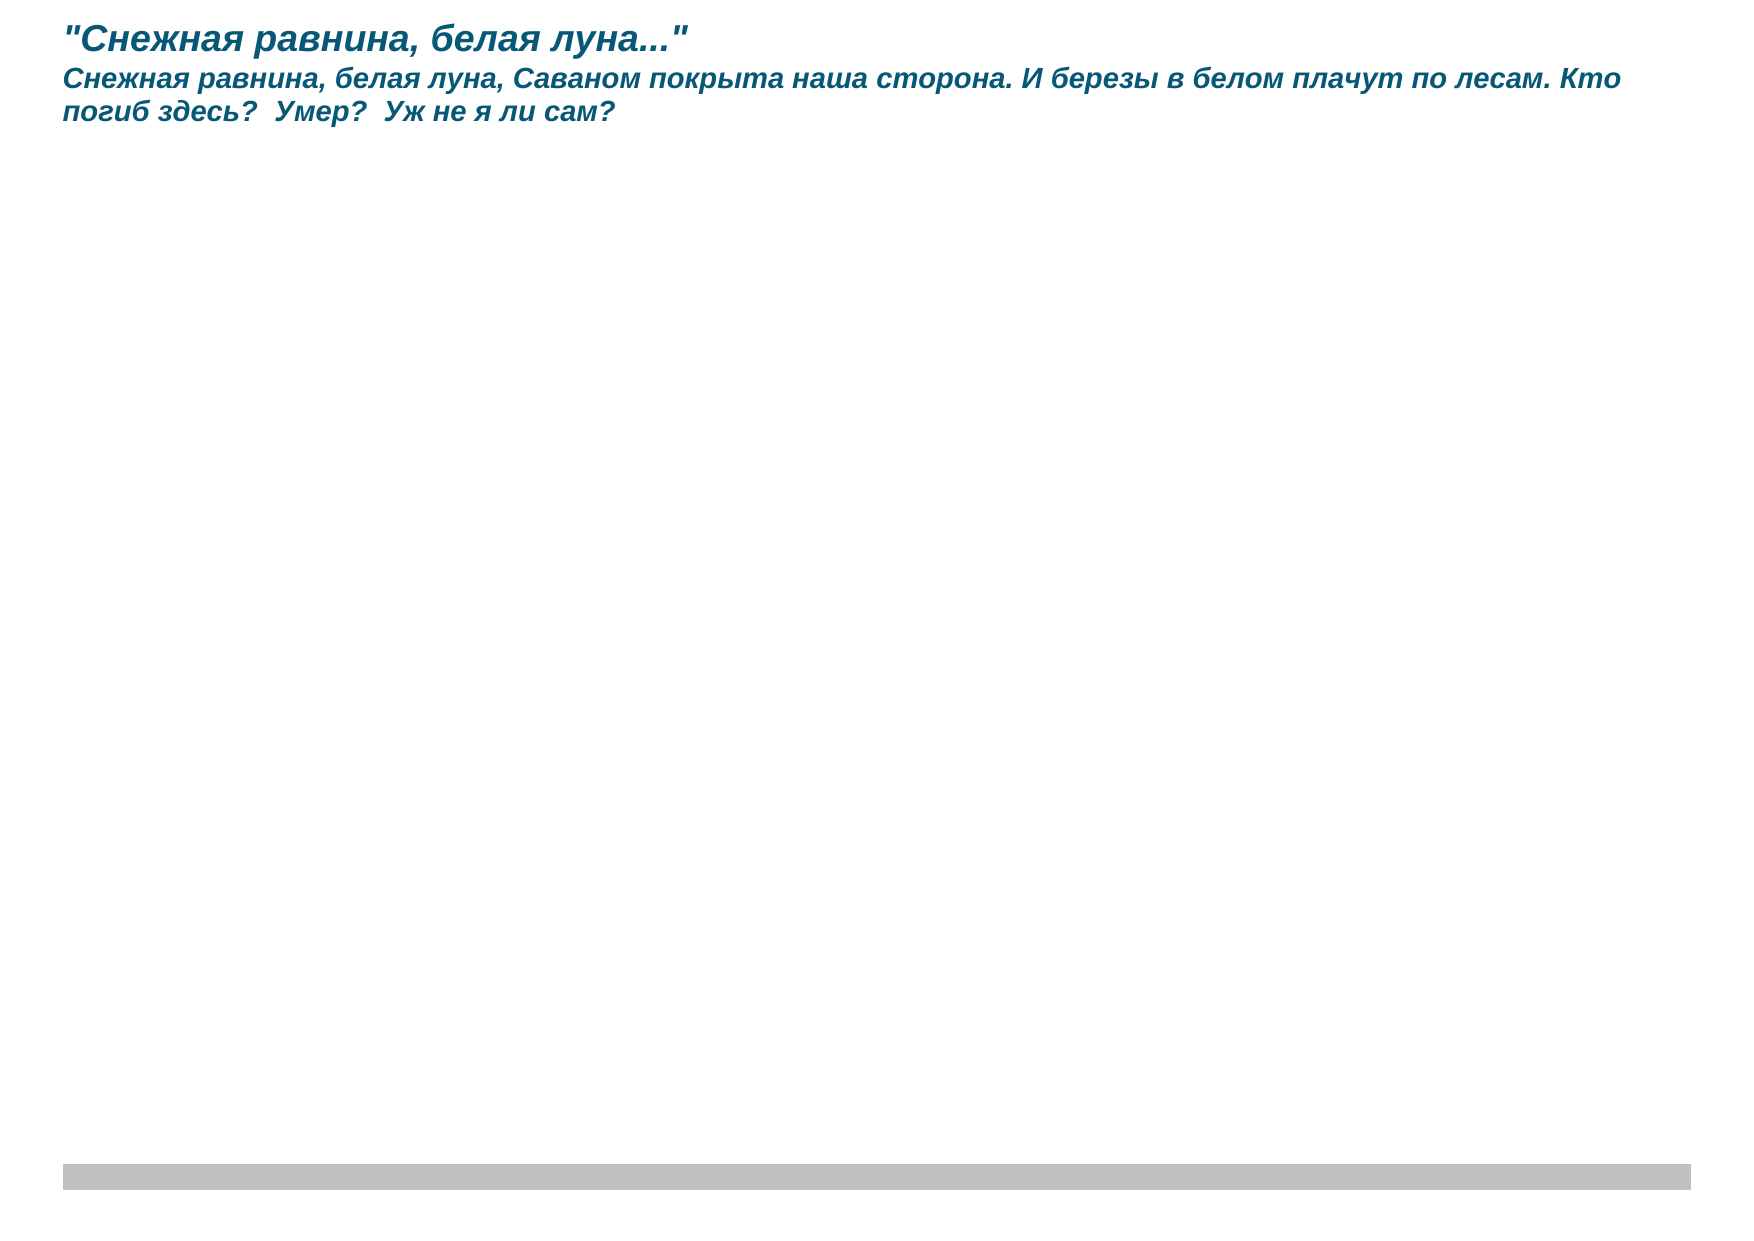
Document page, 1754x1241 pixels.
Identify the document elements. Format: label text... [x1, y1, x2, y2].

text Снежная равнина, белая луна, [62, 61, 1691, 128]
subtitle "Снежная равнина, белая луна..." [62, 17, 1691, 60]
